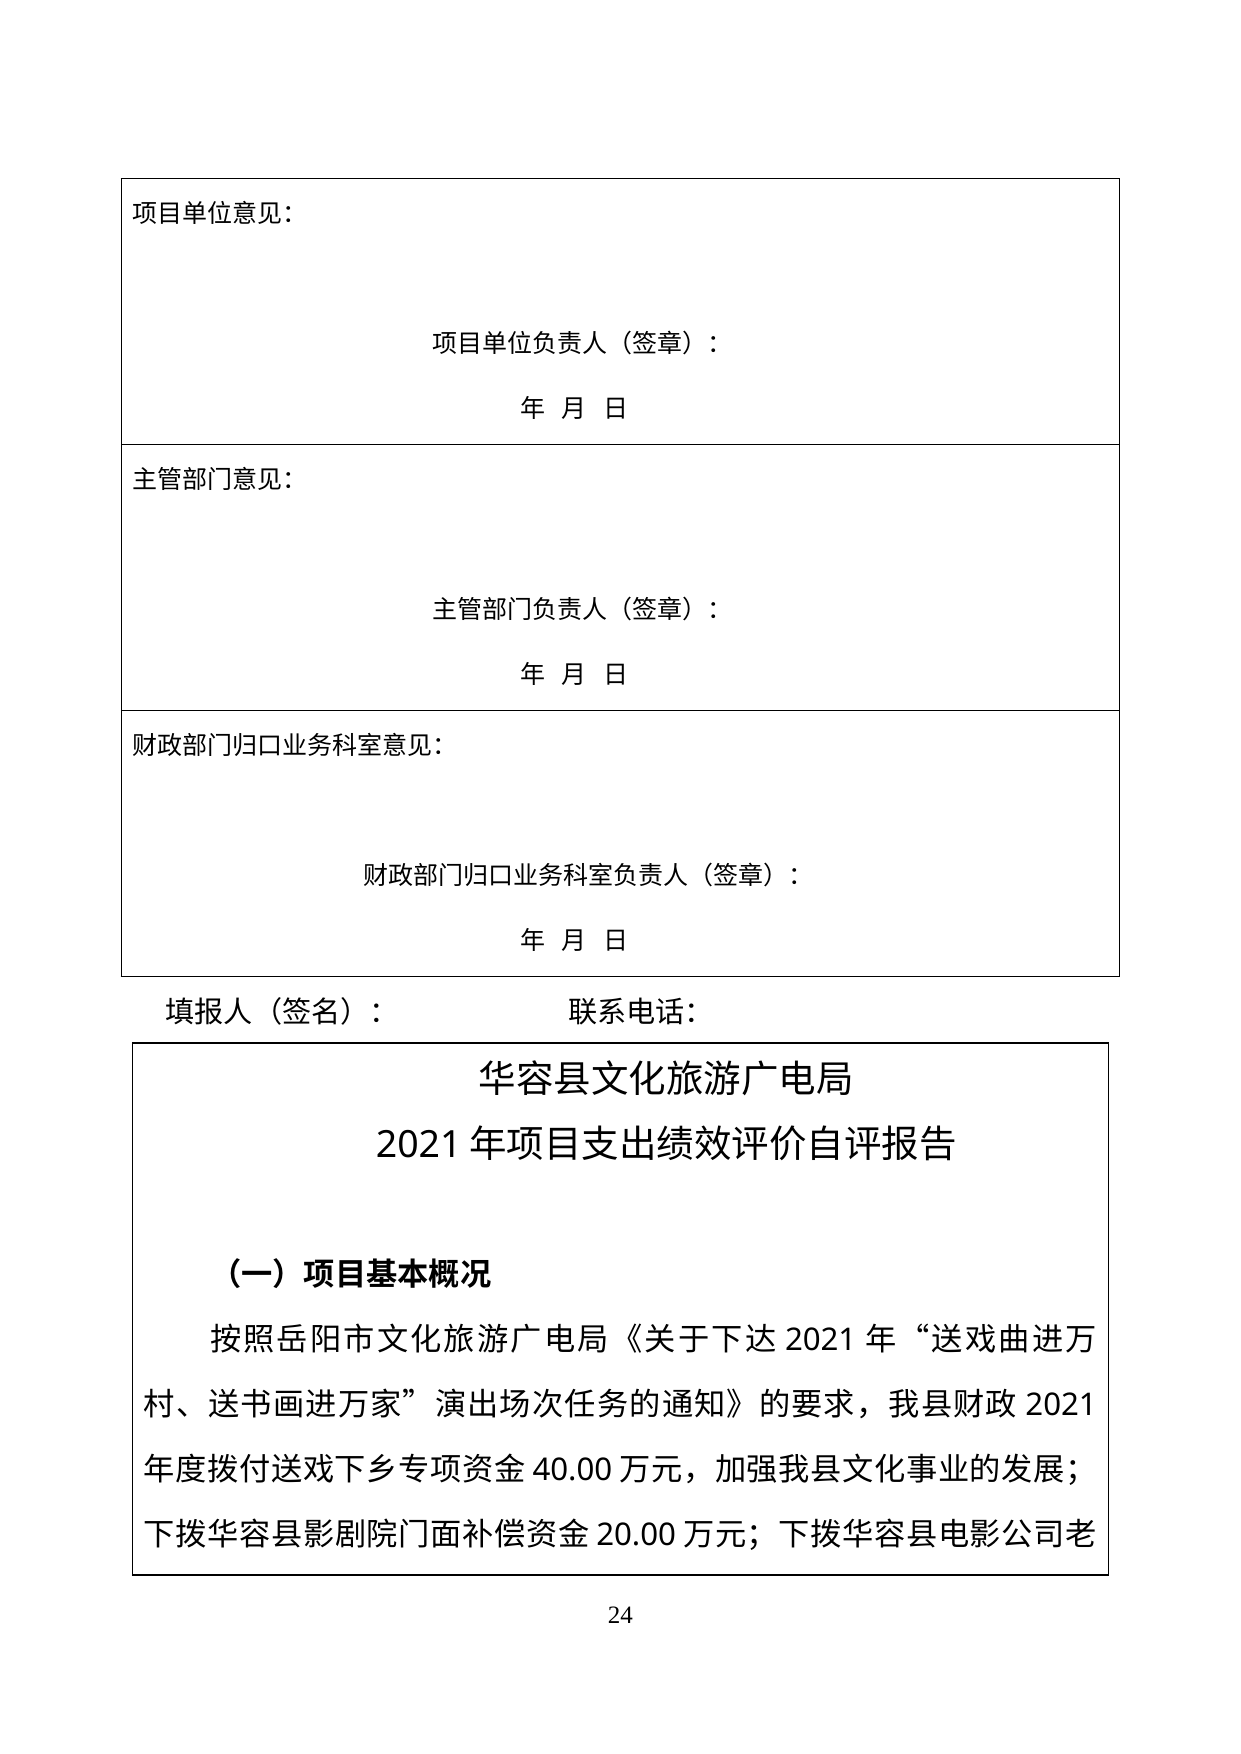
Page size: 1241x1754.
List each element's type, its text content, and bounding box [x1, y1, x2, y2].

table_header [133, 1044, 1108, 1574]
table_cell 财政部门归口业务科室意见： 财政部门归口业务科室负责人（签章）： 年 月 日 [122, 711, 1119, 976]
table_cell 主管部门意见： 主管部门负责人（签章）： 年 月 日 [122, 445, 1119, 710]
table_cell 项目单位意见： 项目单位负责人（签章）： 年 月 日 [122, 179, 1119, 444]
text 填报人（签名）： 联系电话： [165, 977, 1075, 1042]
